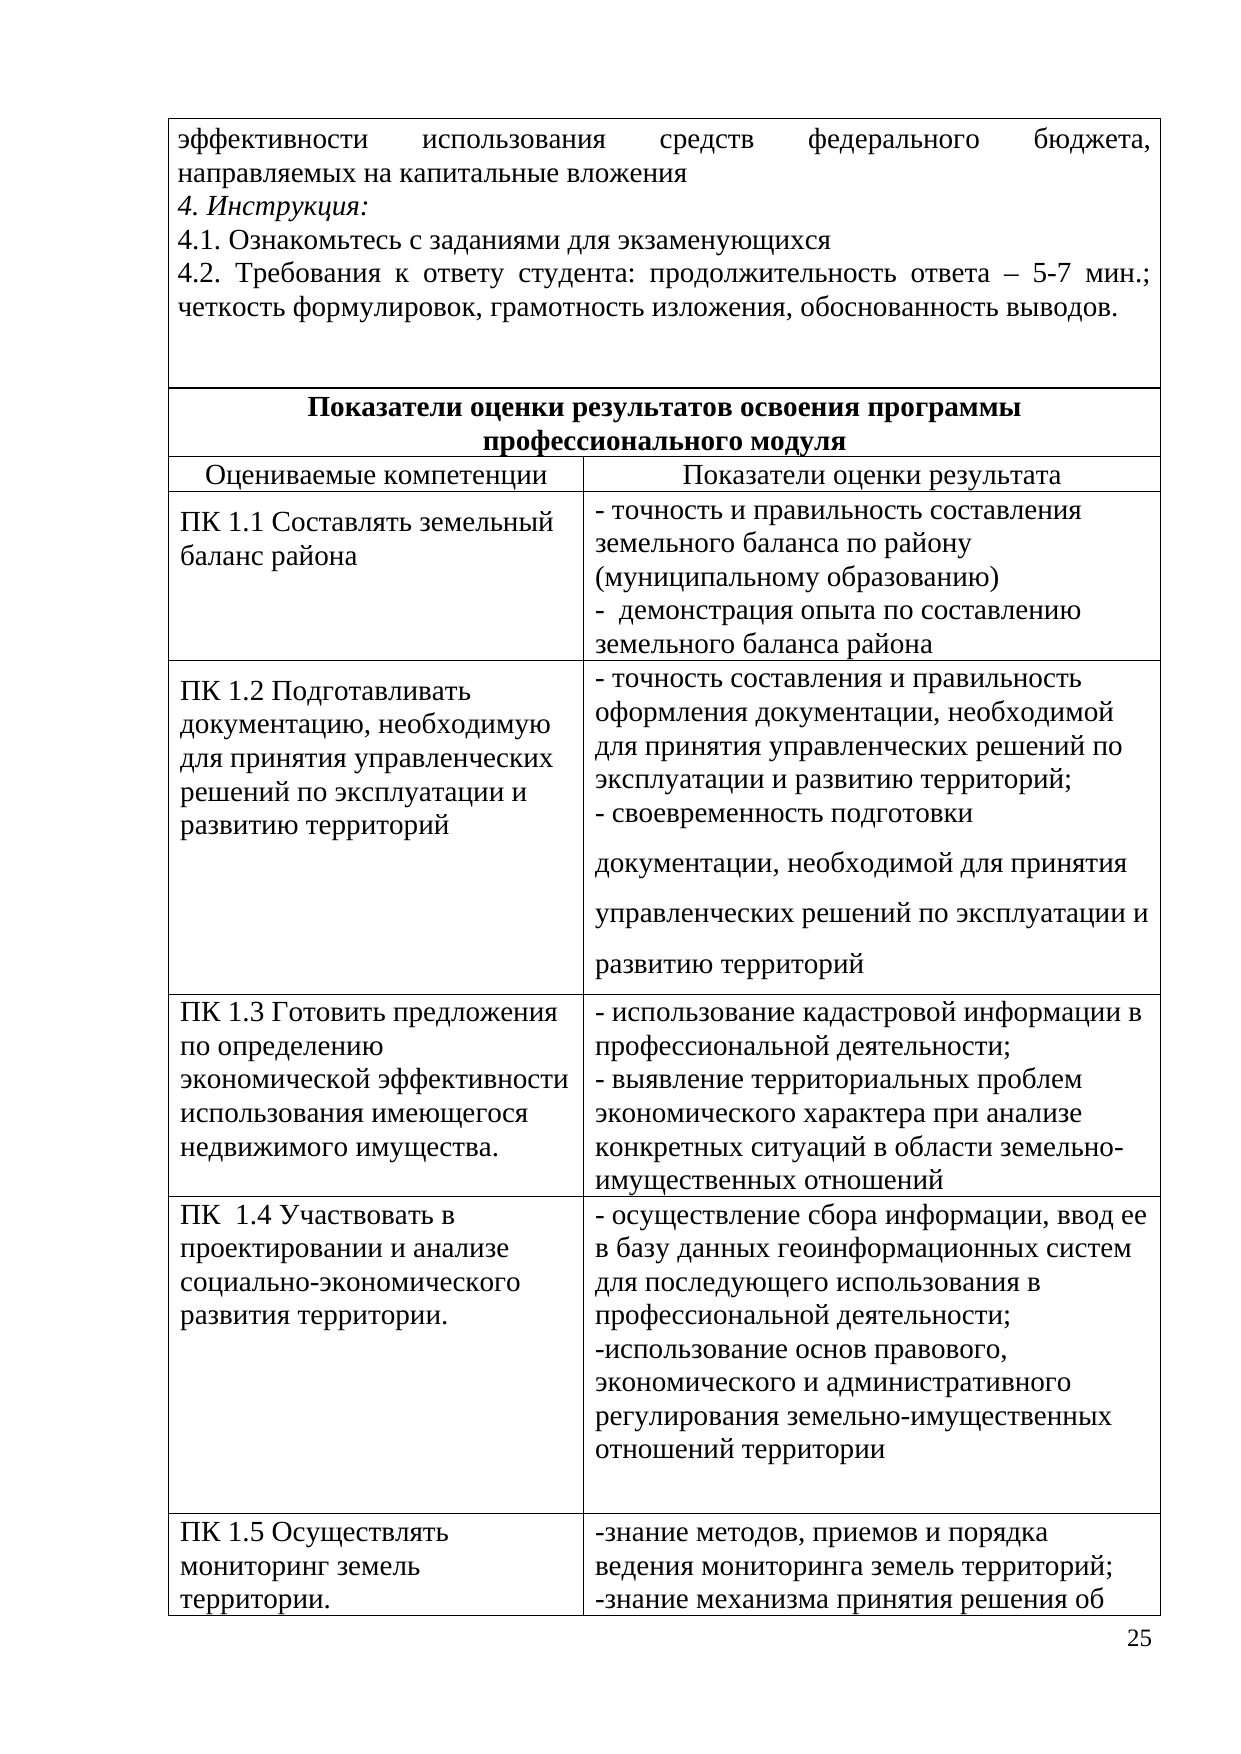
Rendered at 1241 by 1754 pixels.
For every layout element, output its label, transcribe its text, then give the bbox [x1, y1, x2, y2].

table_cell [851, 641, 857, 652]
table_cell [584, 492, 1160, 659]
text 4. Инструкция: [177, 188, 1152, 222]
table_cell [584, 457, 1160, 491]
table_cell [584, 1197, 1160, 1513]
text 4.1. Ознакомьтесь с заданиями для экзаменующихся [177, 222, 1152, 252]
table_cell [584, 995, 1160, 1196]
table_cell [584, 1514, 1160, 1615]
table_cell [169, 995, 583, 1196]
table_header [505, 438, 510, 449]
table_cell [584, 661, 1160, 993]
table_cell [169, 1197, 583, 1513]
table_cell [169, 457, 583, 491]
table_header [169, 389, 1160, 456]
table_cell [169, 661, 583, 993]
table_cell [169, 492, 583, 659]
text 4.2. Требования к ответу студента: продолжительность ответа – 5-7 мин.; четкость формулировок, грамотность изложения, обоснованность выводов. [169, 252, 1160, 387]
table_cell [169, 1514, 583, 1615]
